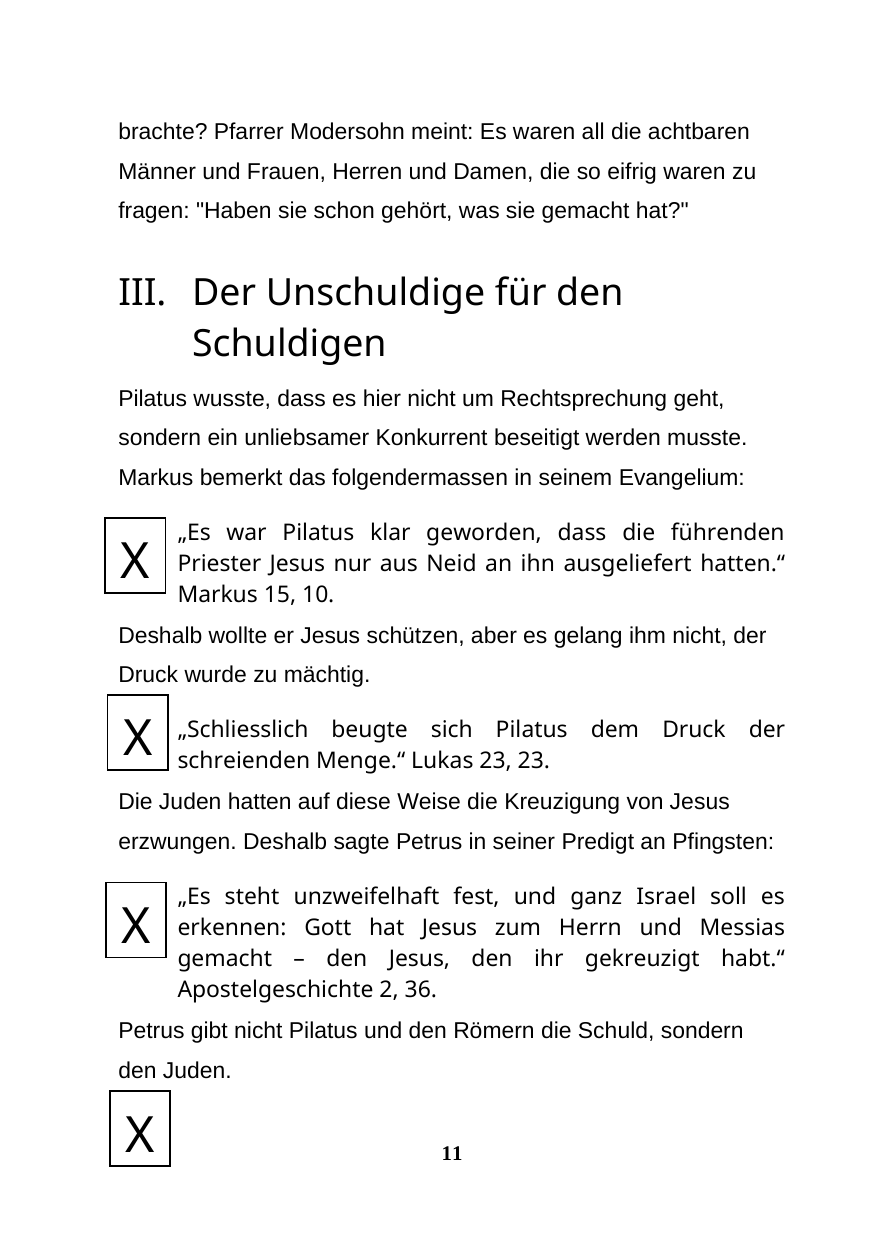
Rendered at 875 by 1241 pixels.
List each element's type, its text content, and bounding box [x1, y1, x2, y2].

text „Schliesslich beugte sich Pilatus dem Druck der schreienden Menge.“ Lukas 23, 23. [177, 713, 785, 776]
text Petrus gibt nicht Pilatus und den Römern die Schuld, sondern den Juden. [118, 1017, 785, 1083]
text Pilatus wusste, dass es hier nicht um Rechtsprechung geht, sondern ein unliebsamer Konkurrent beseitigt werden musste. Markus bemerkt das folgendermassen in seinem Evangelium: [118, 384, 785, 490]
text Deshalb wollte er Jesus schützen, aber es gelang ihm nicht, der Druck wurde zu mächtig. [118, 622, 785, 687]
text Die Juden hatten auf diese Weise die Kreuzigung von Jesus erzwungen. Deshalb sagte Petrus in seiner Predigt an Pfingsten: [118, 788, 785, 854]
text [118, 118, 785, 223]
text „Es steht unzweifelhaft fest, und ganz Israel soll es erkennen: Gott hat Jesus zum Herrn und Messias gemacht – den Jesus, den ihr gekreuzigt habt.“ Apostelgeschichte 2, 36. [177, 879, 785, 1004]
list Der Unschuldige für den Schuldigen [118, 266, 785, 368]
text „Es war Pilatus klar geworden, dass die führenden Priester Jesus nur aus Neid an ihn ausgeliefert hatten.“ Markus 15, 10. [177, 515, 785, 609]
